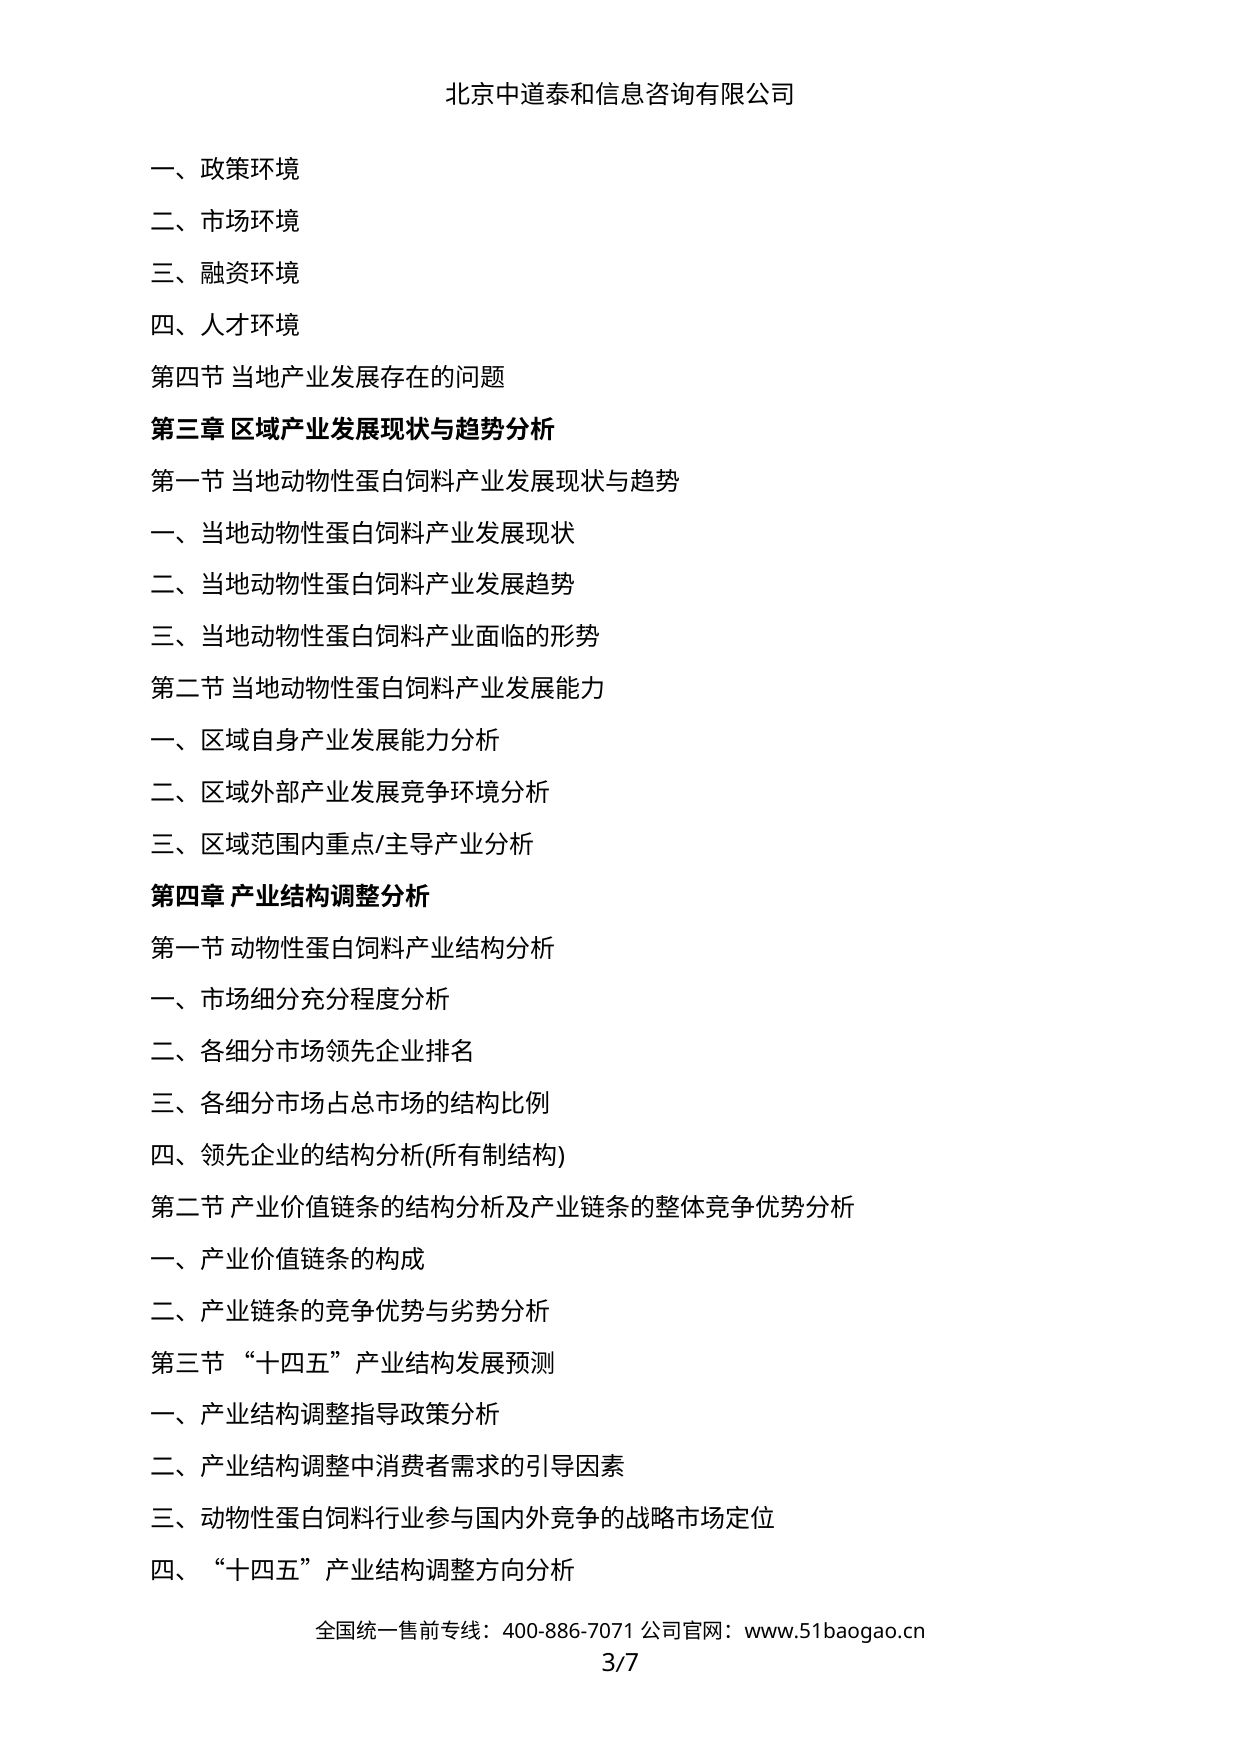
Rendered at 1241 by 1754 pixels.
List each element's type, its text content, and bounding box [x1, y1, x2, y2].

text 第一节 动物性蛋白饲料产业结构分析 [150, 928, 1090, 964]
text 二、区域外部产业发展竞争环境分析 [150, 772, 1090, 809]
text 一、政策环境 [150, 150, 1090, 186]
text 四、领先企业的结构分析(所有制结构) [150, 1136, 1090, 1172]
text 三、动物性蛋白饲料行业参与国内外竞争的战略市场定位 [150, 1499, 1090, 1535]
text 第一节 当地动物性蛋白饲料产业发展现状与趋势 [150, 461, 1090, 497]
text 三、各细分市场占总市场的结构比例 [150, 1084, 1090, 1120]
text 第四节 当地产业发展存在的问题 [150, 357, 1090, 394]
text 二、产业链条的竞争优势与劣势分析 [150, 1291, 1090, 1327]
text 第三节 “十四五”产业结构发展预测 [150, 1343, 1090, 1379]
text 第四章 产业结构调整分析 [150, 876, 1090, 912]
text 三、区域范围内重点/主导产业分析 [150, 824, 1090, 861]
text 第二节 产业价值链条的结构分析及产业链条的整体竞争优势分析 [150, 1187, 1090, 1224]
text 二、各细分市场领先企业排名 [150, 1032, 1090, 1068]
text 二、市场环境 [150, 202, 1090, 238]
text 一、产业结构调整指导政策分析 [150, 1395, 1090, 1431]
text 三、当地动物性蛋白饲料产业面临的形势 [150, 617, 1090, 653]
text 三、融资环境 [150, 254, 1090, 290]
text 二、当地动物性蛋白饲料产业发展趋势 [150, 565, 1090, 601]
text 第二节 当地动物性蛋白饲料产业发展能力 [150, 669, 1090, 705]
text 第三章 区域产业发展现状与趋势分析 [150, 409, 1090, 446]
text 四、“十四五”产业结构调整方向分析 [150, 1551, 1090, 1587]
text 二、产业结构调整中消费者需求的引导因素 [150, 1447, 1090, 1483]
text 一、区域自身产业发展能力分析 [150, 721, 1090, 757]
text 一、当地动物性蛋白饲料产业发展现状 [150, 513, 1090, 549]
text 一、产业价值链条的构成 [150, 1239, 1090, 1276]
text 一、市场细分充分程度分析 [150, 980, 1090, 1016]
text 四、人才环境 [150, 306, 1090, 342]
